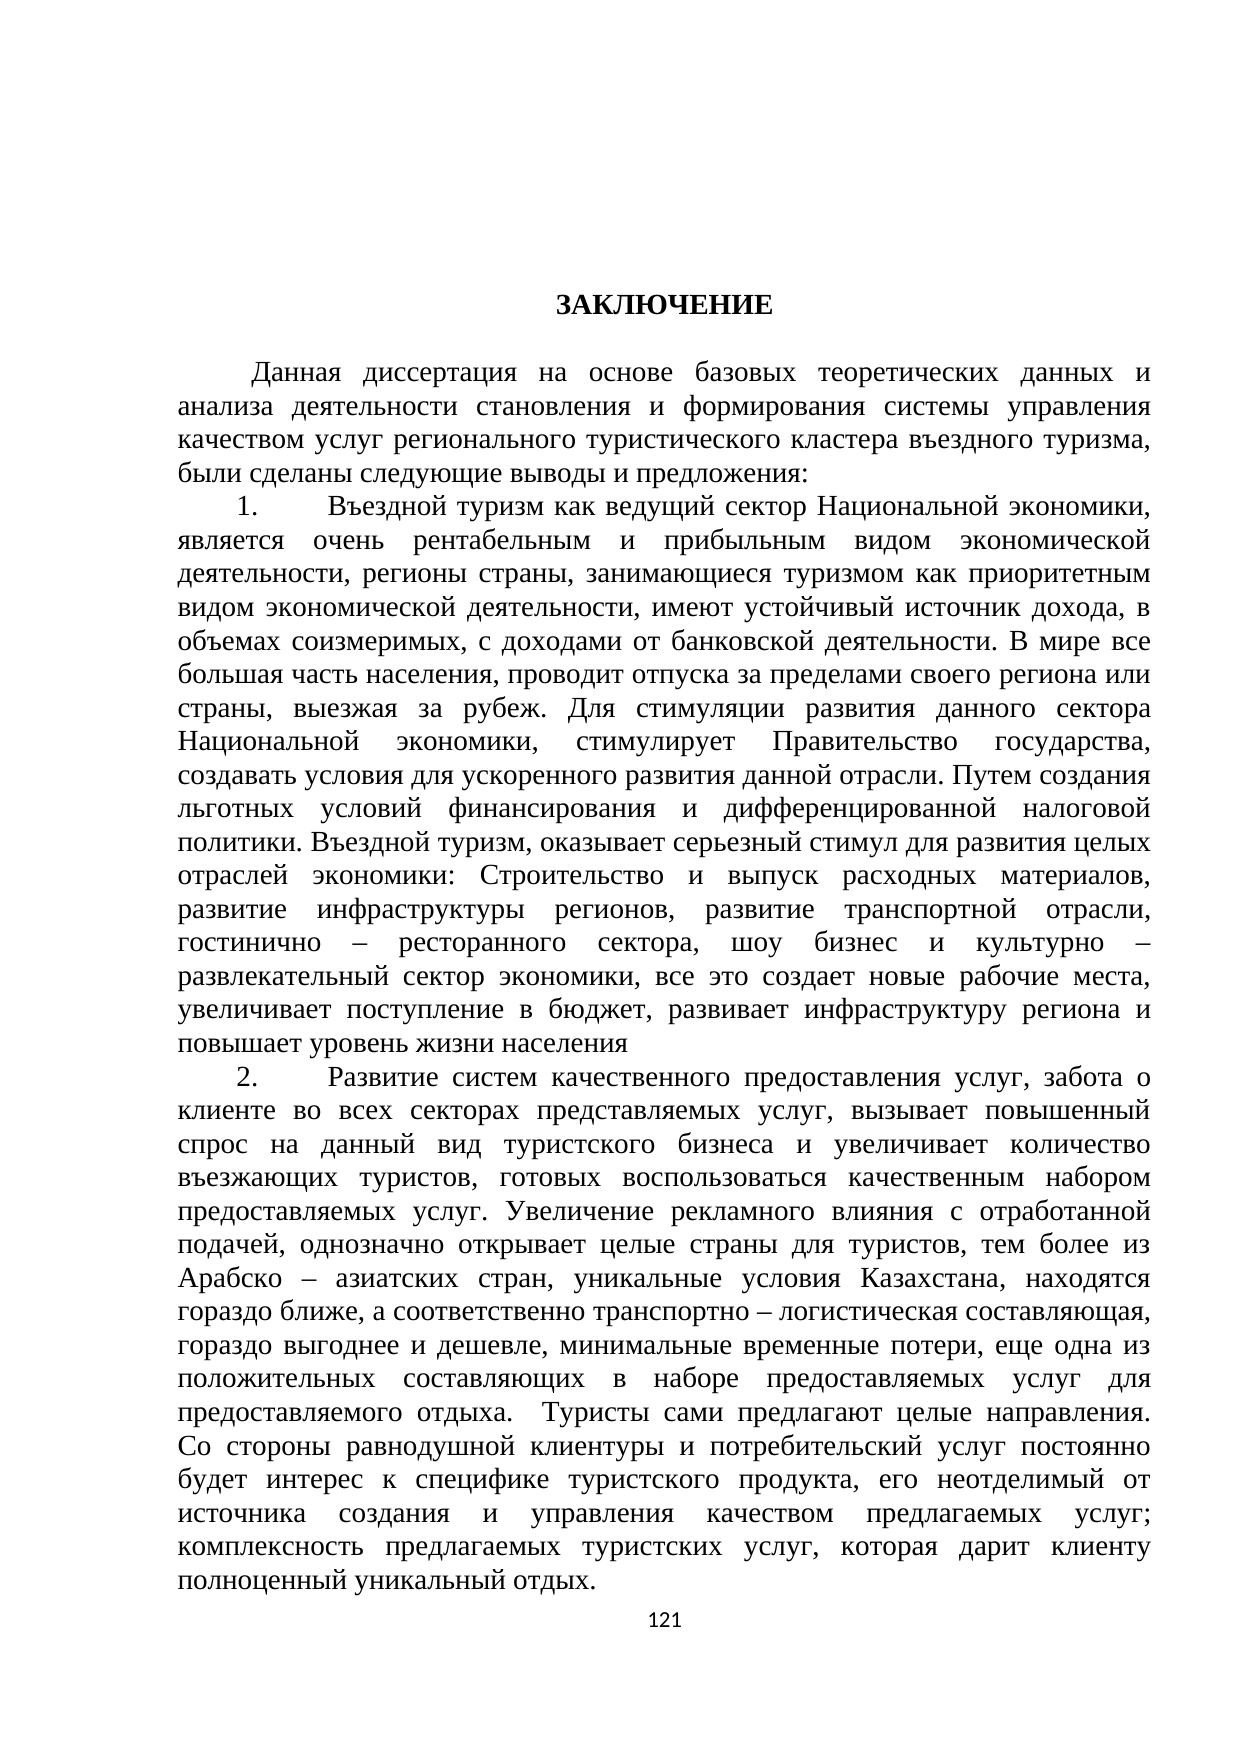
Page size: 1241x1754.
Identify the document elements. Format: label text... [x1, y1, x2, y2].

text ЗАКЛЮЧЕНИЕ [177, 287, 1152, 321]
list Въездной туризм как ведущий сектор Национальной экономики, является очень рентабельным и прибыльным видом экономической деятельности, регионы страны, занимающиеся туризмом как приоритетным видом экономической деятельности, имеют устойчивый источник дохода, в объемах соизмеримых, с доходами от банковской деятельности. В мире все большая часть населения, проводит отпуска за пределами своего региона или страны, выезжая за рубеж. Для стимуляции развития данного сектора Национальной экономики, стимулирует Правительство государства, создавать условия для ускоренного развития данной отрасли. Путем создания льготных условий финансирования и дифференцированной налоговой политики. Въездной туризм, оказывает серьезный стимул для развития целых отраслей экономики: Строительство и выпуск расходных материалов, развитие инфраструктуры регионов, развитие транспортной отрасли, гостинично – ресторанного сектора, шоу бизнес и культурно – развлекательный сектор экономики, все это создает новые рабочие места, увеличивает поступление в бюджет, развивает инфраструктуру региона и повышает уровень жизни населения [177, 488, 1152, 1059]
list Развитие систем качественного предоставления услуг, забота о клиенте во всех секторах представляемых услуг, вызывает повышенный спрос на данный вид туристского бизнеса и увеличивает количество въезжающих туристов, готовых воспользоваться качественным набором предоставляемых услуг. Увеличение рекламного влияния с отработанной подачей, однозначно открывает целые страны для туристов, тем более из Арабско – азиатских стран, уникальные условия Казахстана, находятся гораздо ближе, а соответственно транспортно – логистическая составляющая, гораздо выгоднее и дешевле, минимальные временные потери, еще одна из положительных составляющих в наборе предоставляемых услуг для предоставляемого отдыха. Туристы сами предлагают целые направления. Со стороны равнодушной клиентуры и потребительский услуг постоянно будет интерес к специфике туристского продукта, его неотделимый от источника создания и управления качеством предлагаемых услуг; комплексность предлагаемых туристских услуг, которая дарит клиенту полноценный уникальный отдых. [177, 1059, 1152, 1595]
text Данная диссертация на основе базовых теоретических данных и анализа деятельности становления и формирования системы управления качеством услуг регионального туристического кластера въездного туризма, были сделаны следующие выводы и предложения: [177, 354, 1152, 488]
